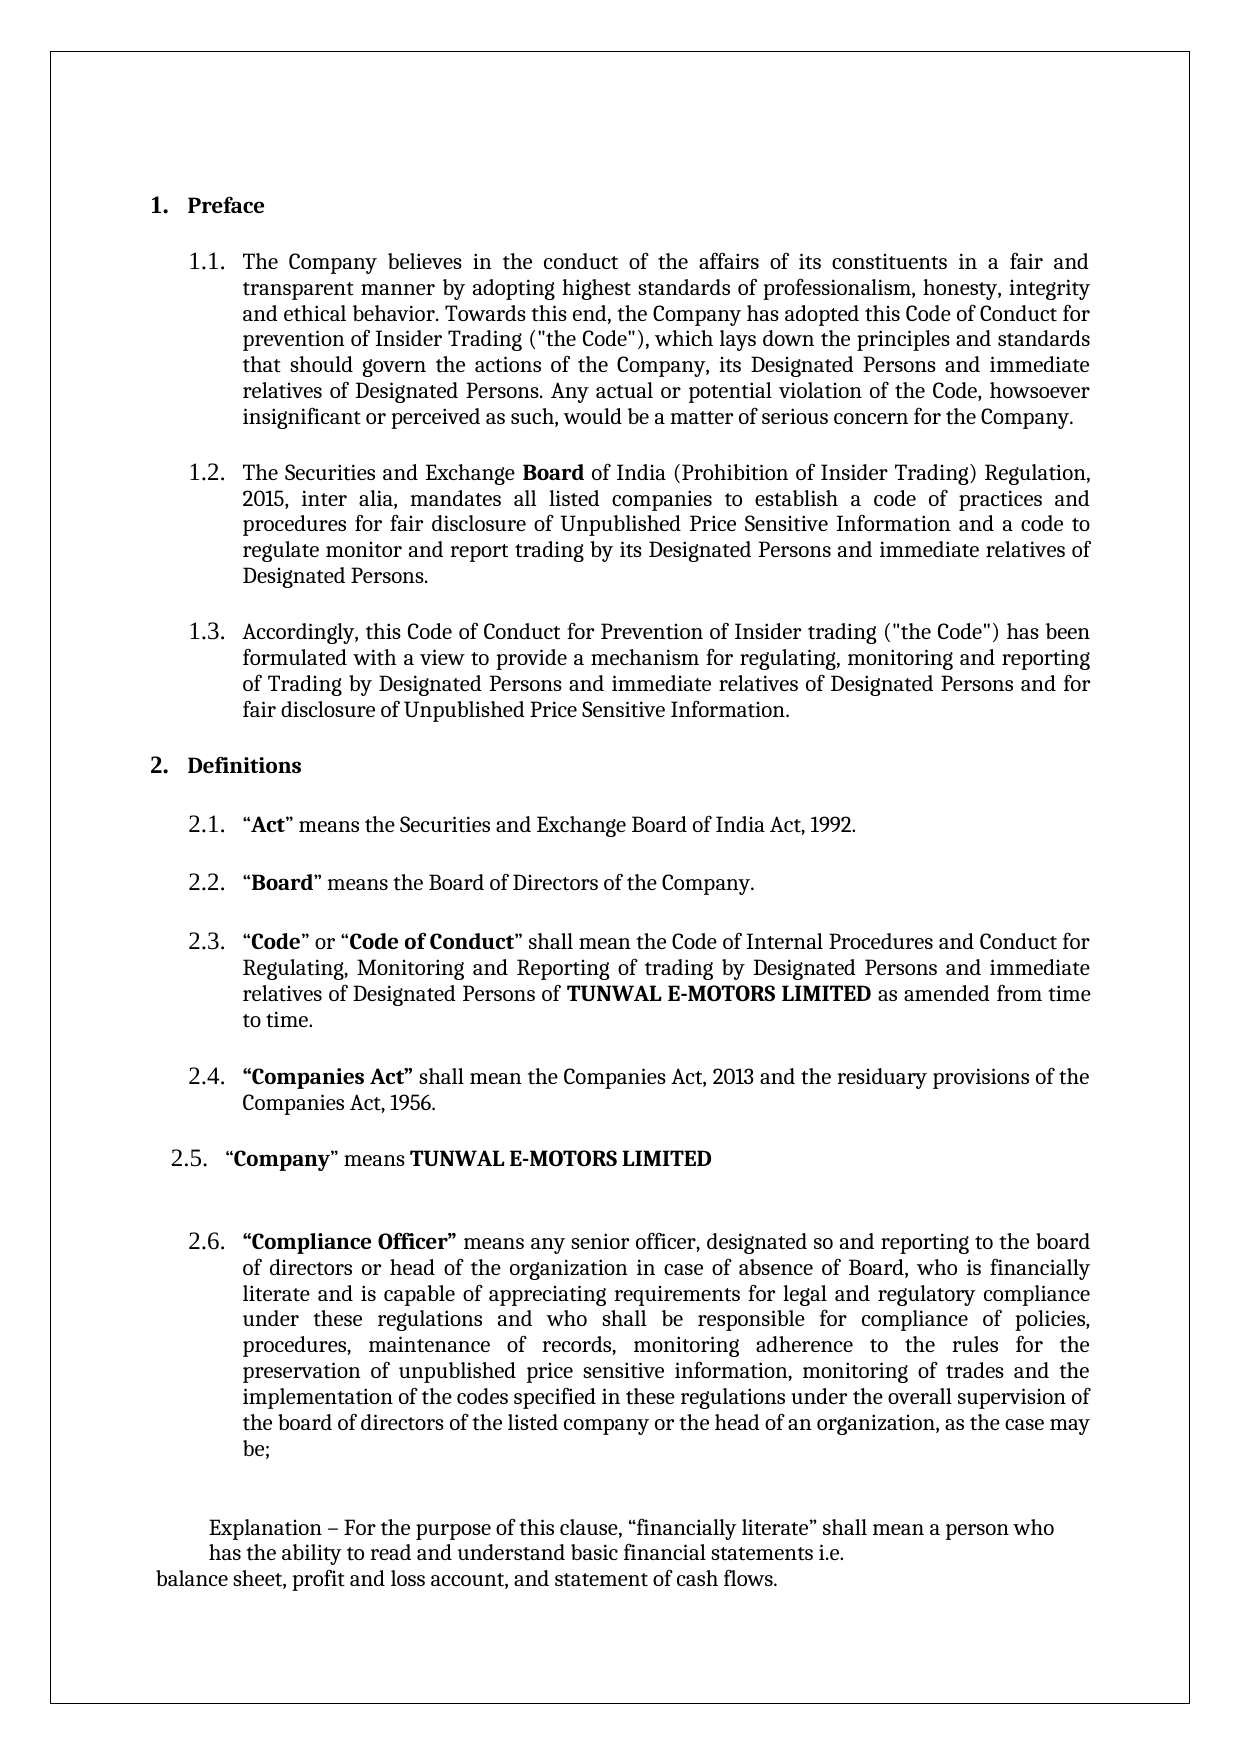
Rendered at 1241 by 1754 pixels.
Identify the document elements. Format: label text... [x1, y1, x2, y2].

text Explanation – For the purpose of this clause, “financially literate” shall mean a person who has the ability to read and understand basic financial statements i.e. [209, 1516, 1091, 1566]
list Accordingly, this Code of Conduct for Prevention of Insider trading ("the Code") has been formulated with a view to provide a mechanism for regulating, monitoring and reporting of Trading by Designated Persons and immediate relatives of Designated Persons and for fair disclosure of Unpublished Price Sensitive Information. [188, 617, 1091, 723]
text balance sheet, profit and loss account, and statement of cash flows. [136, 1566, 1091, 1593]
list The Securities and Exchange Board of India (Prohibition of Insider Trading) Regulation, 2015, inter alia, mandates all listed companies to establish a code of practices and procedures for fair disclosure of Unpublished Price Sensitive Information and a code to regulate monitor and report trading by its Designated Persons and immediate relatives of Designated Persons. [188, 457, 1091, 589]
list Definitions [150, 750, 1091, 779]
list “Compliance Officer” means any senior officer, designated so and reporting to the board of directors or head of the organization in case of absence of Board, who is financially literate and is capable of appreciating requirements for legal and regulatory compliance under these regulations and who shall be responsible for compliance of policies, procedures, maintenance of records, monitoring adherence to the rules for the preservation of unpublished price sensitive information, monitoring of trades and the implementation of the codes specified in these regulations under the overall supervision of the board of directors of the listed company or the head of an organization, as the case may be; [188, 1227, 1091, 1462]
list Preface [150, 191, 1091, 220]
list “Code” or “Code of Conduct” shall mean the Code of Internal Procedures and Conduct for Regulating, Monitoring and Reporting of trading by Designated Persons and immediate relatives of Designated Persons of TUNWAL E-MOTORS LIMITED as amended from time to time. [188, 927, 1091, 1033]
list “Companies Act” shall mean the Companies Act, 2013 and the residuary provisions of the Companies Act, 1956. [188, 1062, 1091, 1116]
list “Board” means the Board of Directors of the Company. [188, 868, 1091, 896]
list “Act” means the Securities and Exchange Board of India Act, 1992. [188, 809, 1091, 838]
list The Company believes in the conduct of the affairs of its constituents in a fair and transparent manner by adopting highest standards of professionalism, honesty, integrity and ethical behavior. Towards this end, the Company has adopted this Code of Conduct for prevention of Insider Trading ("the Code"), which lays down the principles and standards that should govern the actions of the Company, its Designated Persons and immediate relatives of Designated Persons. Any actual or potential violation of the Code, howsoever insignificant or perceived as such, would be a matter of serious concern for the Company. [188, 247, 1091, 430]
list “Company” means TUNWAL E-MOTORS LIMITED [171, 1144, 1091, 1172]
